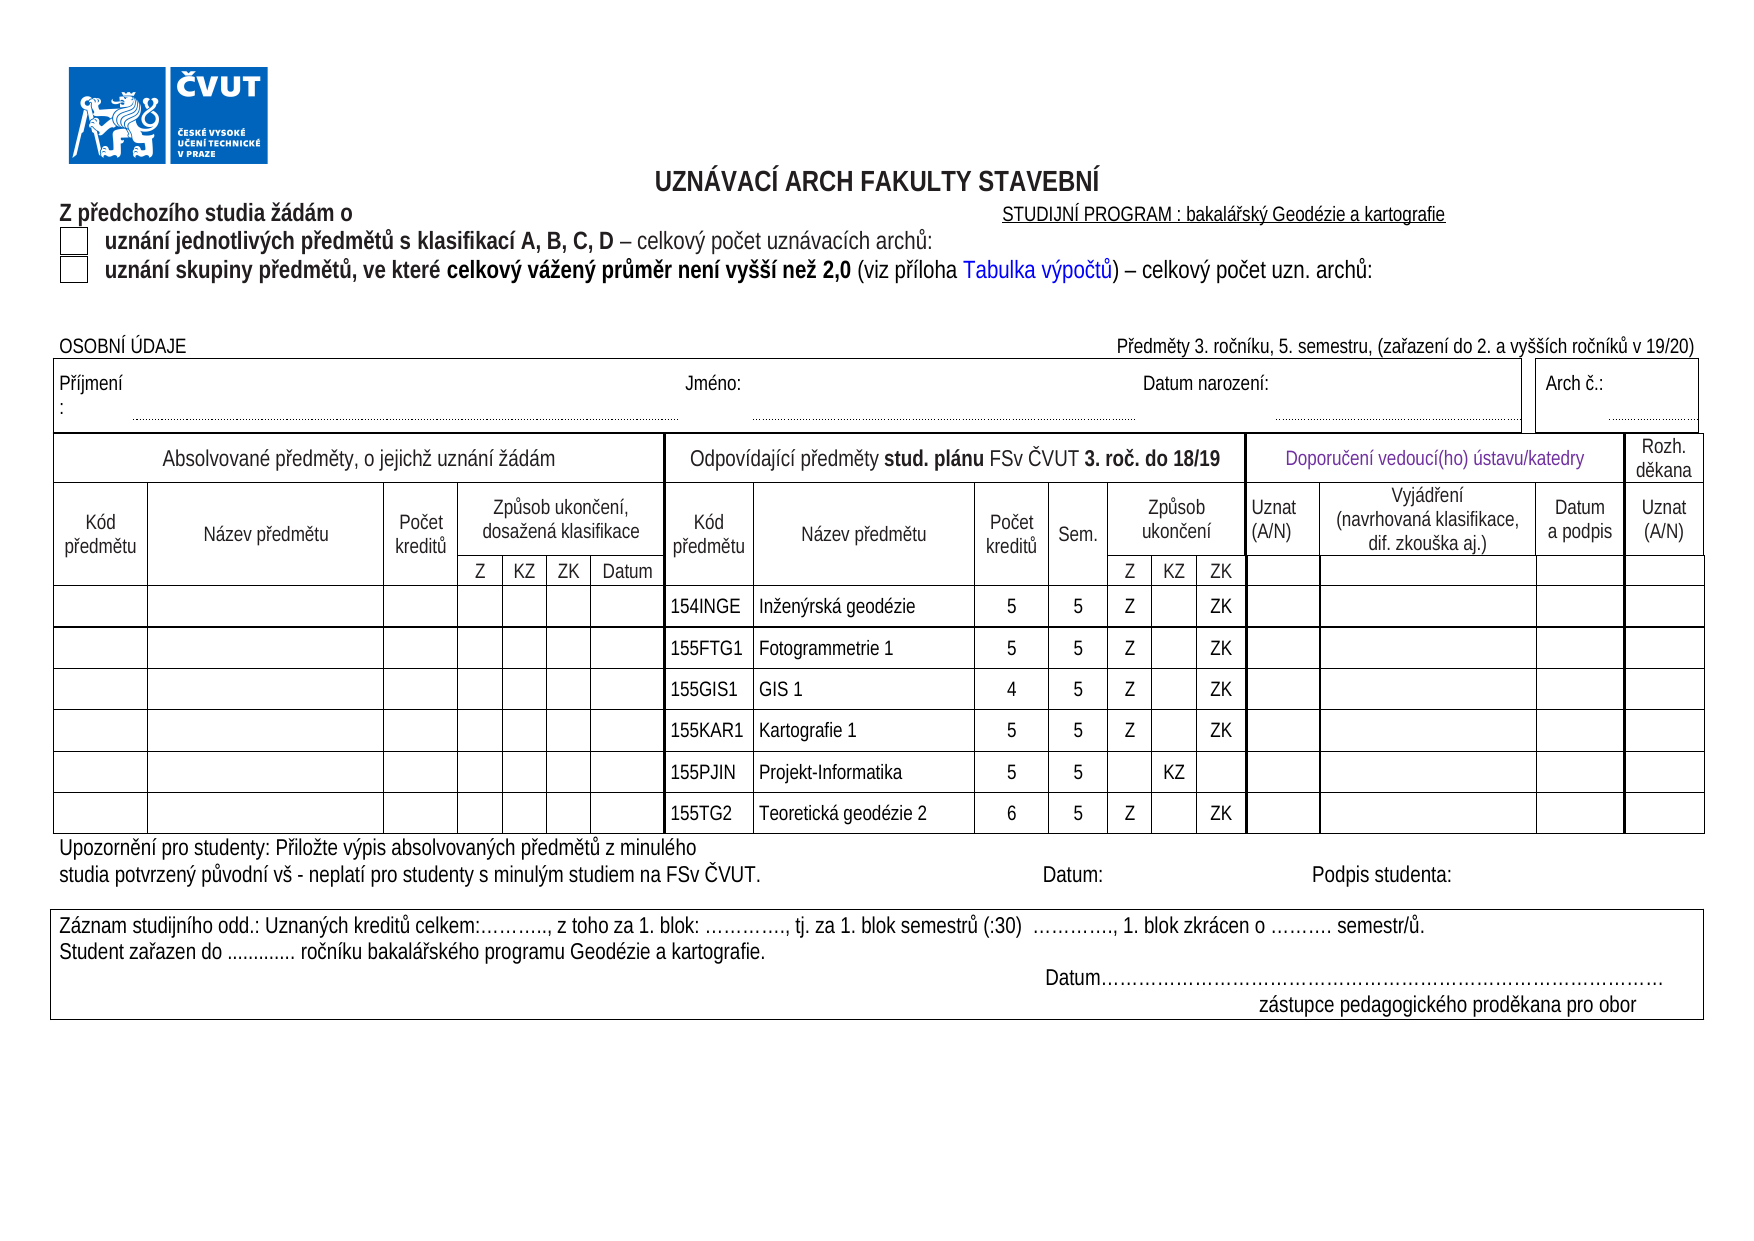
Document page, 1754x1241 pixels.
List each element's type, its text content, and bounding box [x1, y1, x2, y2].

table_cell [1537, 669, 1623, 709]
text Upozornění pro studenty: Přiložte výpis absolvovaných předmětů z minulého [59, 834, 1695, 861]
table_cell Počet kreditů [384, 483, 457, 585]
table_header Datum narození: [1137, 359, 1276, 419]
table_header Arch č.: [1536, 359, 1609, 419]
table_cell Název předmětu [148, 483, 383, 585]
table_header Odpovídající předměty stud. plánu FSv ČVUT 3. roč. do 18/19 [666, 434, 1244, 482]
table_cell [1321, 752, 1536, 792]
table_cell [1536, 419, 1609, 432]
table_header [753, 359, 1137, 419]
table_cell [148, 710, 383, 751]
table_cell [1321, 586, 1536, 626]
table_cell ZK [1197, 710, 1245, 751]
table_cell [591, 669, 663, 709]
table_cell [384, 586, 457, 626]
text uznání jednotlivých předmětů s klasifikací A, B, C, D – celkový počet uznávacích archů: [59, 226, 1695, 255]
table_cell [591, 793, 663, 833]
table_header Doporučení vedoucí(ho) ústavu/katedry [1247, 434, 1623, 482]
table_cell [1626, 710, 1704, 751]
table_header Absolvované předměty, o jejichž uznání žádám [54, 434, 663, 482]
table_cell [591, 628, 663, 668]
text uznání skupiny předmětů, ve které celkový vážený průměr není vyšší než 2,0 (viz příloha Tabulka výpočtů) – celkový počet uzn. archů: [59, 255, 1695, 283]
table_cell [148, 752, 383, 792]
table_cell Teoretická geodézie 2 [754, 793, 974, 833]
table_cell [1248, 710, 1319, 751]
table_cell KZ [1152, 752, 1196, 792]
table_cell [54, 586, 147, 626]
table_cell [1626, 669, 1704, 709]
table_cell [1152, 586, 1196, 626]
table_cell [547, 710, 590, 751]
table_cell Fotogrammetrie 1 [754, 628, 974, 668]
table_cell 5 [975, 710, 1048, 751]
table_cell Projekt-Informatika [754, 752, 974, 792]
table_cell Způsob ukončení, dosažená klasifikace [458, 483, 663, 555]
table_cell [547, 628, 590, 668]
table_cell [1537, 628, 1623, 668]
table_cell Počet kreditů [975, 483, 1048, 585]
table_cell [148, 793, 383, 833]
table_cell ZK [547, 556, 590, 585]
table_cell 155KAR1 [666, 710, 753, 751]
table_cell Z [1108, 628, 1151, 668]
table_cell [1248, 669, 1319, 709]
table_header Rozh. děkana [1626, 434, 1703, 482]
table_cell [148, 628, 383, 668]
table_header Příjmení: [54, 359, 133, 419]
table_cell [54, 628, 147, 668]
table_cell [591, 710, 663, 751]
table_cell [1626, 793, 1704, 833]
table_cell 5 [1049, 669, 1107, 709]
table_cell [1626, 752, 1704, 792]
table_cell [1537, 710, 1623, 751]
table_cell [148, 669, 383, 709]
table_cell [458, 710, 502, 751]
table_header [1522, 358, 1535, 419]
table_cell [503, 710, 546, 751]
table_cell [1248, 556, 1319, 585]
table_cell KZ [1152, 556, 1196, 585]
table_cell ZK [1197, 586, 1245, 626]
table_cell [1321, 710, 1536, 751]
table_cell KZ [503, 556, 546, 585]
table_header [133, 359, 679, 419]
table_cell ZK [1197, 556, 1245, 585]
table_cell [148, 586, 383, 626]
table_cell 154INGE [666, 586, 753, 626]
table_cell [458, 628, 502, 668]
table_cell [458, 793, 502, 833]
table_cell 5 [1049, 628, 1107, 668]
table_cell [1626, 628, 1704, 668]
table_cell [1321, 669, 1536, 709]
table_cell Kód předmětu [666, 483, 753, 585]
text Záznam studijního odd.: Uznaných kreditů celkem:……….., z toho za 1. blok: …………., tj. za 1. blok semestrů (:30) …………., 1. blok zkrácen o ………. semestr/ů. [51, 910, 1703, 938]
table_cell Datum [591, 556, 663, 585]
table_cell Z [1108, 710, 1151, 751]
table_cell [1321, 628, 1536, 668]
table_cell 4 [975, 669, 1048, 709]
table_cell [503, 793, 546, 833]
text Student zařazen do ročníku bakalářského programu Geodézie a kartografie. [59, 938, 1695, 961]
table_cell Z [1108, 586, 1151, 626]
table_cell 155PJIN [666, 752, 753, 792]
table_cell [54, 419, 1521, 432]
table_header [1609, 359, 1698, 419]
table_cell [1152, 710, 1196, 751]
table_cell 5 [1049, 586, 1107, 626]
table_cell [1197, 752, 1245, 792]
table_cell 5 [1049, 752, 1107, 792]
table_cell [1152, 628, 1196, 668]
table_cell Datum a podpis [1536, 483, 1623, 555]
table_cell [1609, 419, 1698, 432]
table_cell [384, 793, 457, 833]
table_cell [1537, 793, 1623, 833]
table_cell Název předmětu [754, 483, 974, 585]
table_cell Uznat (A/N) [1626, 483, 1703, 555]
text UZNÁVACÍ ARCH FAKULTY STAVEBNÍ [59, 59, 1695, 197]
table_cell Kód předmětu [54, 483, 147, 585]
table_cell [503, 586, 546, 626]
table_cell [1321, 556, 1536, 585]
table_cell 155GIS1 [666, 669, 753, 709]
table_cell 5 [975, 628, 1048, 668]
table_cell [1108, 752, 1151, 792]
table_cell Kartografie 1 [754, 710, 974, 751]
table_cell [1626, 586, 1704, 626]
table_cell ZK [1197, 628, 1245, 668]
table_cell Z [1108, 793, 1151, 833]
table_cell [458, 586, 502, 626]
text Datum……………………………………………………………………………… zástupce pedagogického proděkana pro obor [51, 961, 1703, 1019]
table_cell 5 [975, 752, 1048, 792]
table_cell Vyjádření (navrhovaná klasifikace, dif. zkouška aj.) [1320, 483, 1535, 555]
table_cell [1522, 419, 1535, 432]
table_cell [547, 752, 590, 792]
table_cell [591, 586, 663, 626]
table_cell [547, 793, 590, 833]
table_header Jméno: [679, 359, 753, 419]
table_cell [384, 752, 457, 792]
table_cell [458, 752, 502, 792]
table_cell [547, 586, 590, 626]
text OSOBNÍ ÚDAJE Předměty 3. ročníku, 5. semestru, (zařazení do 2. a vyšších ročníků v 19/20) [59, 334, 1695, 358]
table_cell [1248, 628, 1319, 668]
table_cell [54, 669, 147, 709]
table_cell [54, 793, 147, 833]
table_cell [384, 669, 457, 709]
table_cell 6 [975, 793, 1048, 833]
table_cell [1152, 669, 1196, 709]
table_cell [1537, 556, 1623, 585]
table_cell [1248, 752, 1319, 792]
table_cell [547, 669, 590, 709]
table_cell Sem. [1049, 483, 1107, 585]
table_header [1276, 359, 1521, 419]
table_cell Z [1108, 556, 1151, 585]
table_cell Z [458, 556, 502, 585]
table_cell [1248, 793, 1319, 833]
table_cell [54, 710, 147, 751]
table_cell [1321, 793, 1536, 833]
table_cell GIS 1 [754, 669, 974, 709]
table_cell [591, 752, 663, 792]
table_cell ZK [1197, 793, 1245, 833]
table_cell [458, 669, 502, 709]
text Z předchozího studia žádám o STUDIJNÍ PROGRAM : bakalářský Geodézie a kartografie [59, 197, 1695, 226]
table_cell [384, 710, 457, 751]
table_cell 155TG2 [666, 793, 753, 833]
table_cell [1537, 752, 1623, 792]
table_cell 5 [1049, 793, 1107, 833]
table_cell ZK [1197, 669, 1245, 709]
table_cell [503, 752, 546, 792]
table_cell [1248, 586, 1319, 626]
table_cell [384, 628, 457, 668]
table_cell 5 [975, 586, 1048, 626]
table_cell [503, 628, 546, 668]
table_cell [503, 669, 546, 709]
table_cell Způsob ukončení [1108, 483, 1244, 555]
table_cell Inženýrská geodézie [754, 586, 974, 626]
table_cell [1152, 793, 1196, 833]
table_cell Uznat (A/N) [1247, 483, 1319, 555]
table_cell 155FTG1 [666, 628, 753, 668]
table_cell [54, 752, 147, 792]
table_cell Z [1108, 669, 1151, 709]
table_cell [1626, 556, 1704, 585]
table_cell [1537, 586, 1623, 626]
text studia potvrzený původní vš - neplatí pro studenty s minulým studiem na FSv ČVUT. Datum: Podpis studenta: [59, 861, 1695, 887]
table_cell 5 [1049, 710, 1107, 751]
